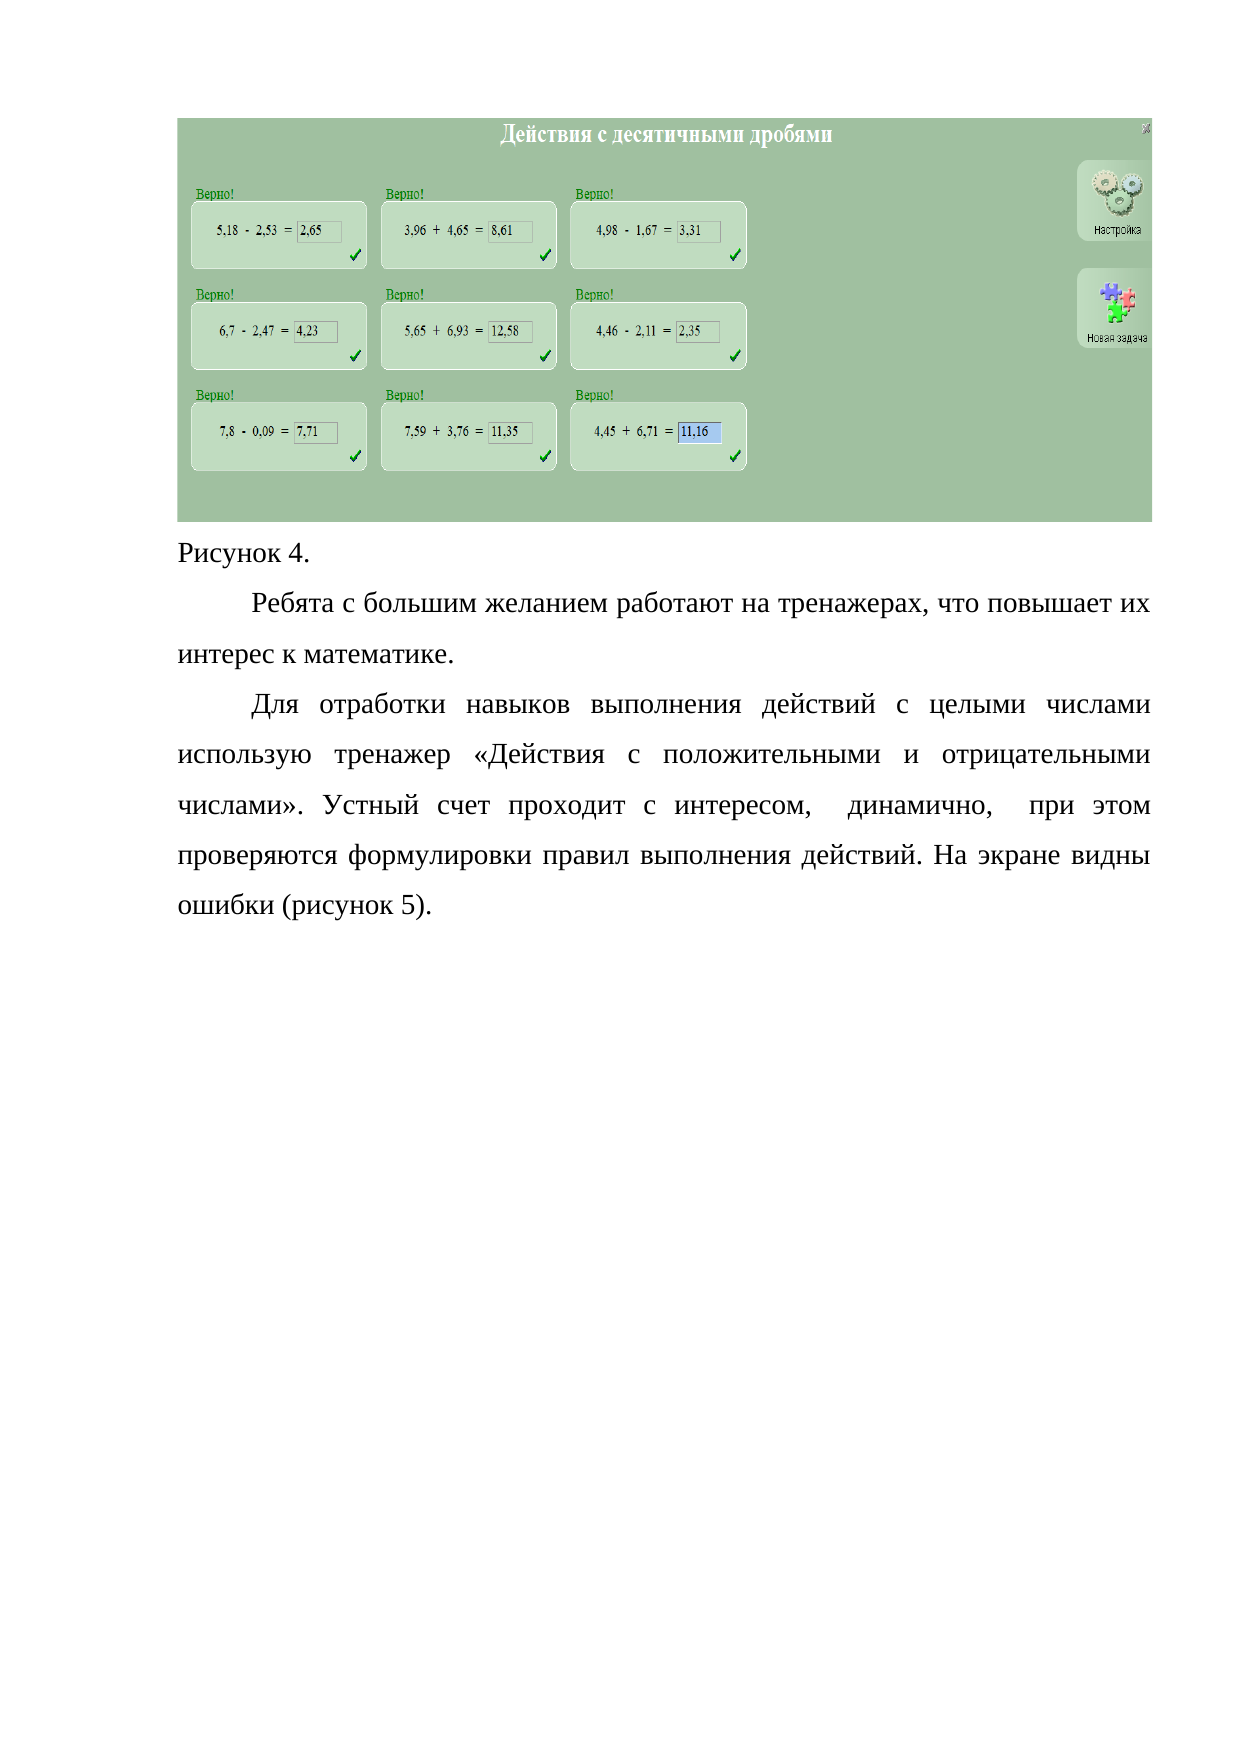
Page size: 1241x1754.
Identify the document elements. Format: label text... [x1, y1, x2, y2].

text Ребята с большим желанием работают на тренажерах, что повышает их интерес к математике. [177, 586, 1152, 669]
text Для отработки навыков выполнения действий с целыми числами использую тренажер «Действия с положительными и отрицательными числами». Устный счет проходит с интересом, динамично, при этом проверяются формулировки правил выполнения действий. На экране видны ошибки (рисунок 5). [177, 686, 1152, 921]
picture [177, 118, 1153, 522]
text Рисунок 4. [177, 535, 1152, 569]
